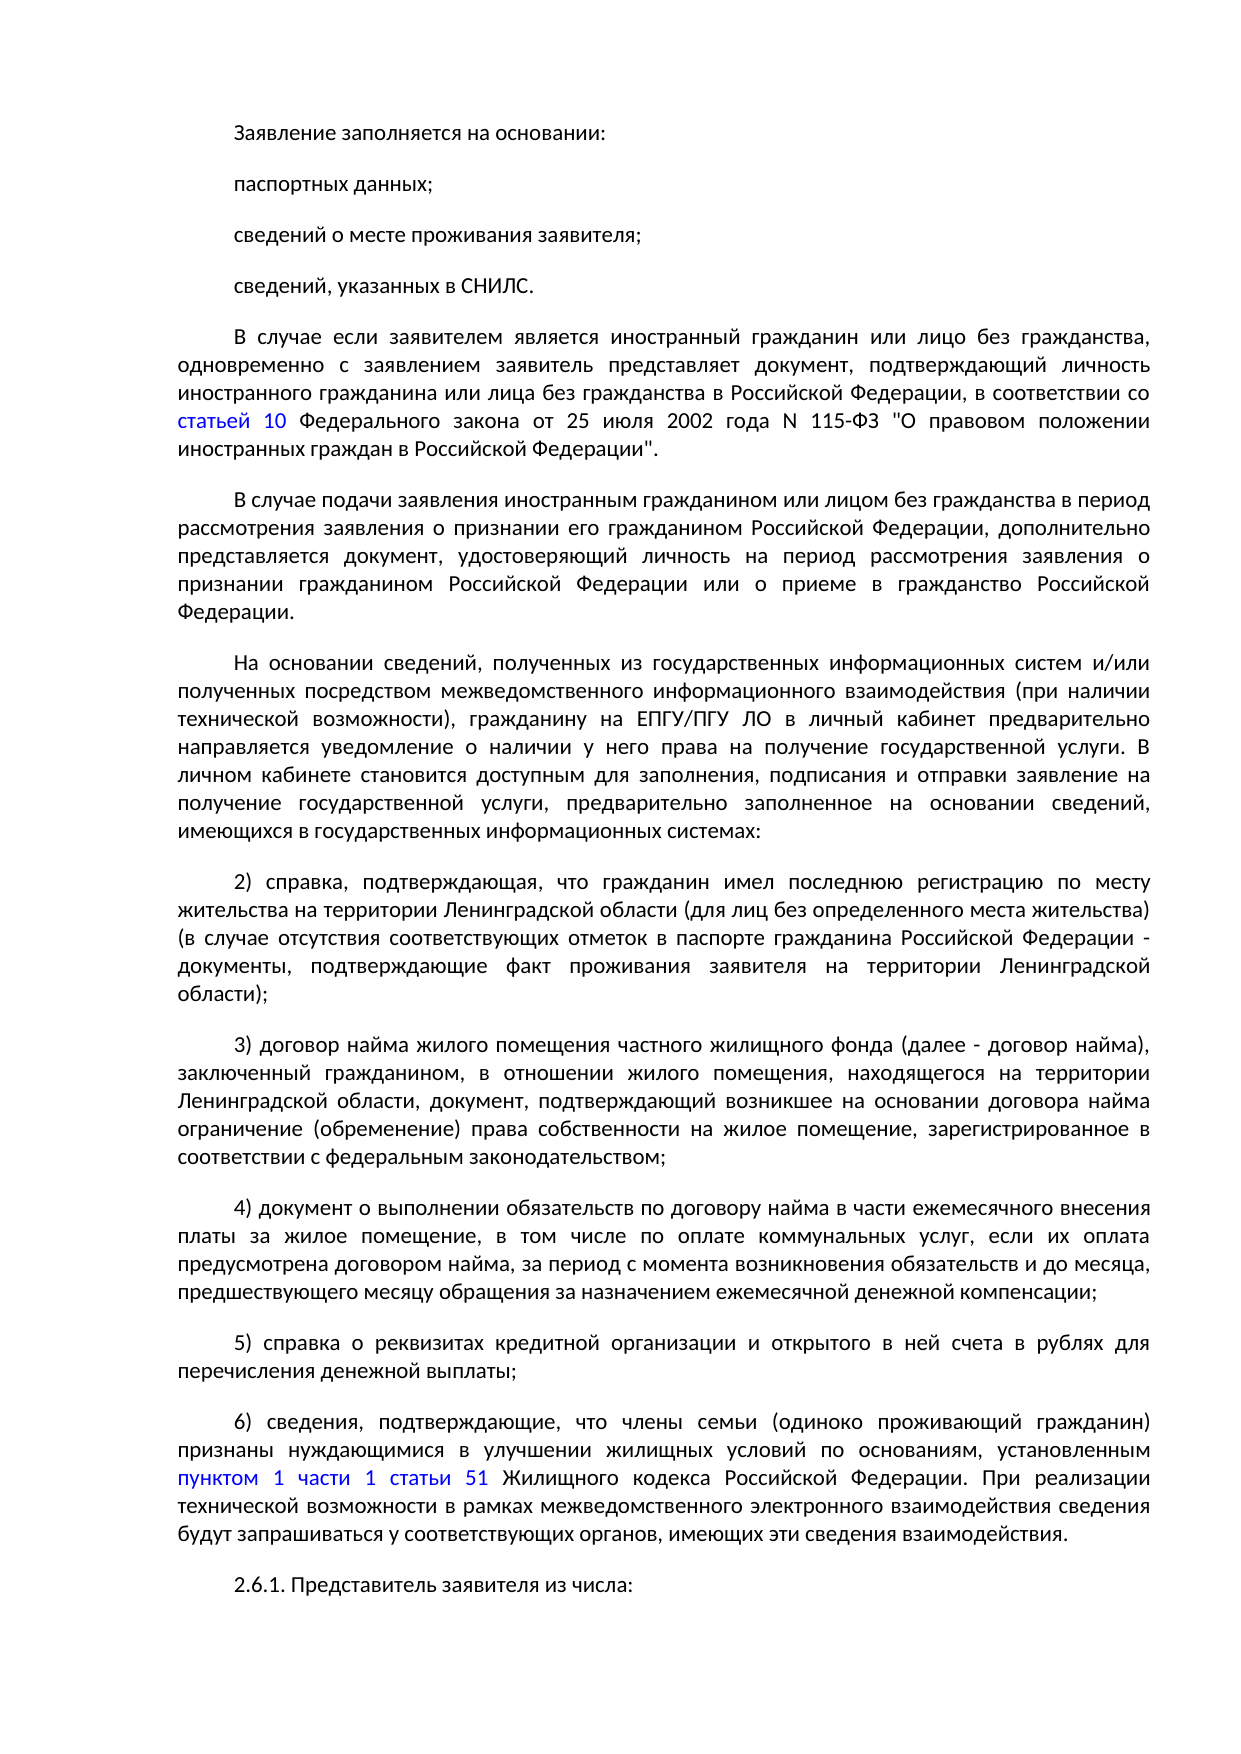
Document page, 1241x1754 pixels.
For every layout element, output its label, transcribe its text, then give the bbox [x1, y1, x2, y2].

text сведений о месте проживания заявителя; [177, 220, 1152, 248]
text паспортных данных; [177, 169, 1152, 197]
text 2.6.1. Представитель заявителя из числа: [177, 1570, 1152, 1598]
text В случае подачи заявления иностранным гражданином или лицом без гражданства в период рассмотрения заявления о признании его гражданином Российской Федерации, дополнительно представляется документ, удостоверяющий личность на период рассмотрения заявления о признании гражданином Российской Федерации или о приеме в гражданство Российской Федерации. [177, 485, 1152, 625]
text На основании сведений, полученных из государственных информационных систем и/или полученных посредством межведомственного информационного взаимодействия (при наличии технической возможности), гражданину на ЕПГУ/ПГУ ЛО в личный кабинет предварительно направляется уведомление о наличии у него права на получение государственной услуги. В личном кабинете становится доступным для заполнения, подписания и отправки заявление на получение государственной услуги, предварительно заполненное на основании сведений, имеющихся в государственных информационных системах: [177, 648, 1152, 844]
text 2) справка, подтверждающая, что гражданин имел последнюю регистрацию по месту жительства на территории Ленинградской области (для лиц без определенного места жительства) (в случае отсутствия соответствующих отметок в паспорте гражданина Российской Федерации - документы, подтверждающие факт проживания заявителя на территории Ленинградской области); [177, 867, 1152, 1007]
text 6) сведения, подтверждающие, что члены семьи (одиноко проживающий гражданин) признаны нуждающимися в улучшении жилищных условий по основаниям, установленным пунктом 1 части 1 статьи 51 Жилищного кодекса Российской Федерации. При реализации технической возможности в рамках межведомственного электронного взаимодействия сведения будут запрашиваться у соответствующих органов, имеющих эти сведения взаимодействия. [177, 1407, 1152, 1547]
text 5) справка о реквизитах кредитной организации и открытого в ней счета в рублях для перечисления денежной выплаты; [177, 1328, 1152, 1384]
text Заявление заполняется на основании: [177, 118, 1152, 146]
text 3) договор найма жилого помещения частного жилищного фонда (далее - договор найма), заключенный гражданином, в отношении жилого помещения, находящегося на территории Ленинградской области, документ, подтверждающий возникшее на основании договора найма ограничение (обременение) права собственности на жилое помещение, зарегистрированное в соответствии с федеральным законодательством; [177, 1030, 1152, 1170]
text 4) документ о выполнении обязательств по договору найма в части ежемесячного внесения платы за жилое помещение, в том числе по оплате коммунальных услуг, если их оплата предусмотрена договором найма, за период с момента возникновения обязательств и до месяца, предшествующего месяцу обращения за назначением ежемесячной денежной компенсации; [177, 1193, 1152, 1305]
text сведений, указанных в СНИЛС. [177, 271, 1152, 299]
text В случае если заявителем является иностранный гражданин или лицо без гражданства, одновременно с заявлением заявитель представляет документ, подтверждающий личность иностранного гражданина или лица без гражданства в Российской Федерации, в соответствии со статьей 10 Федерального закона от 25 июля 2002 года N 115-ФЗ "О правовом положении иностранных граждан в Российской Федерации". [177, 322, 1152, 462]
